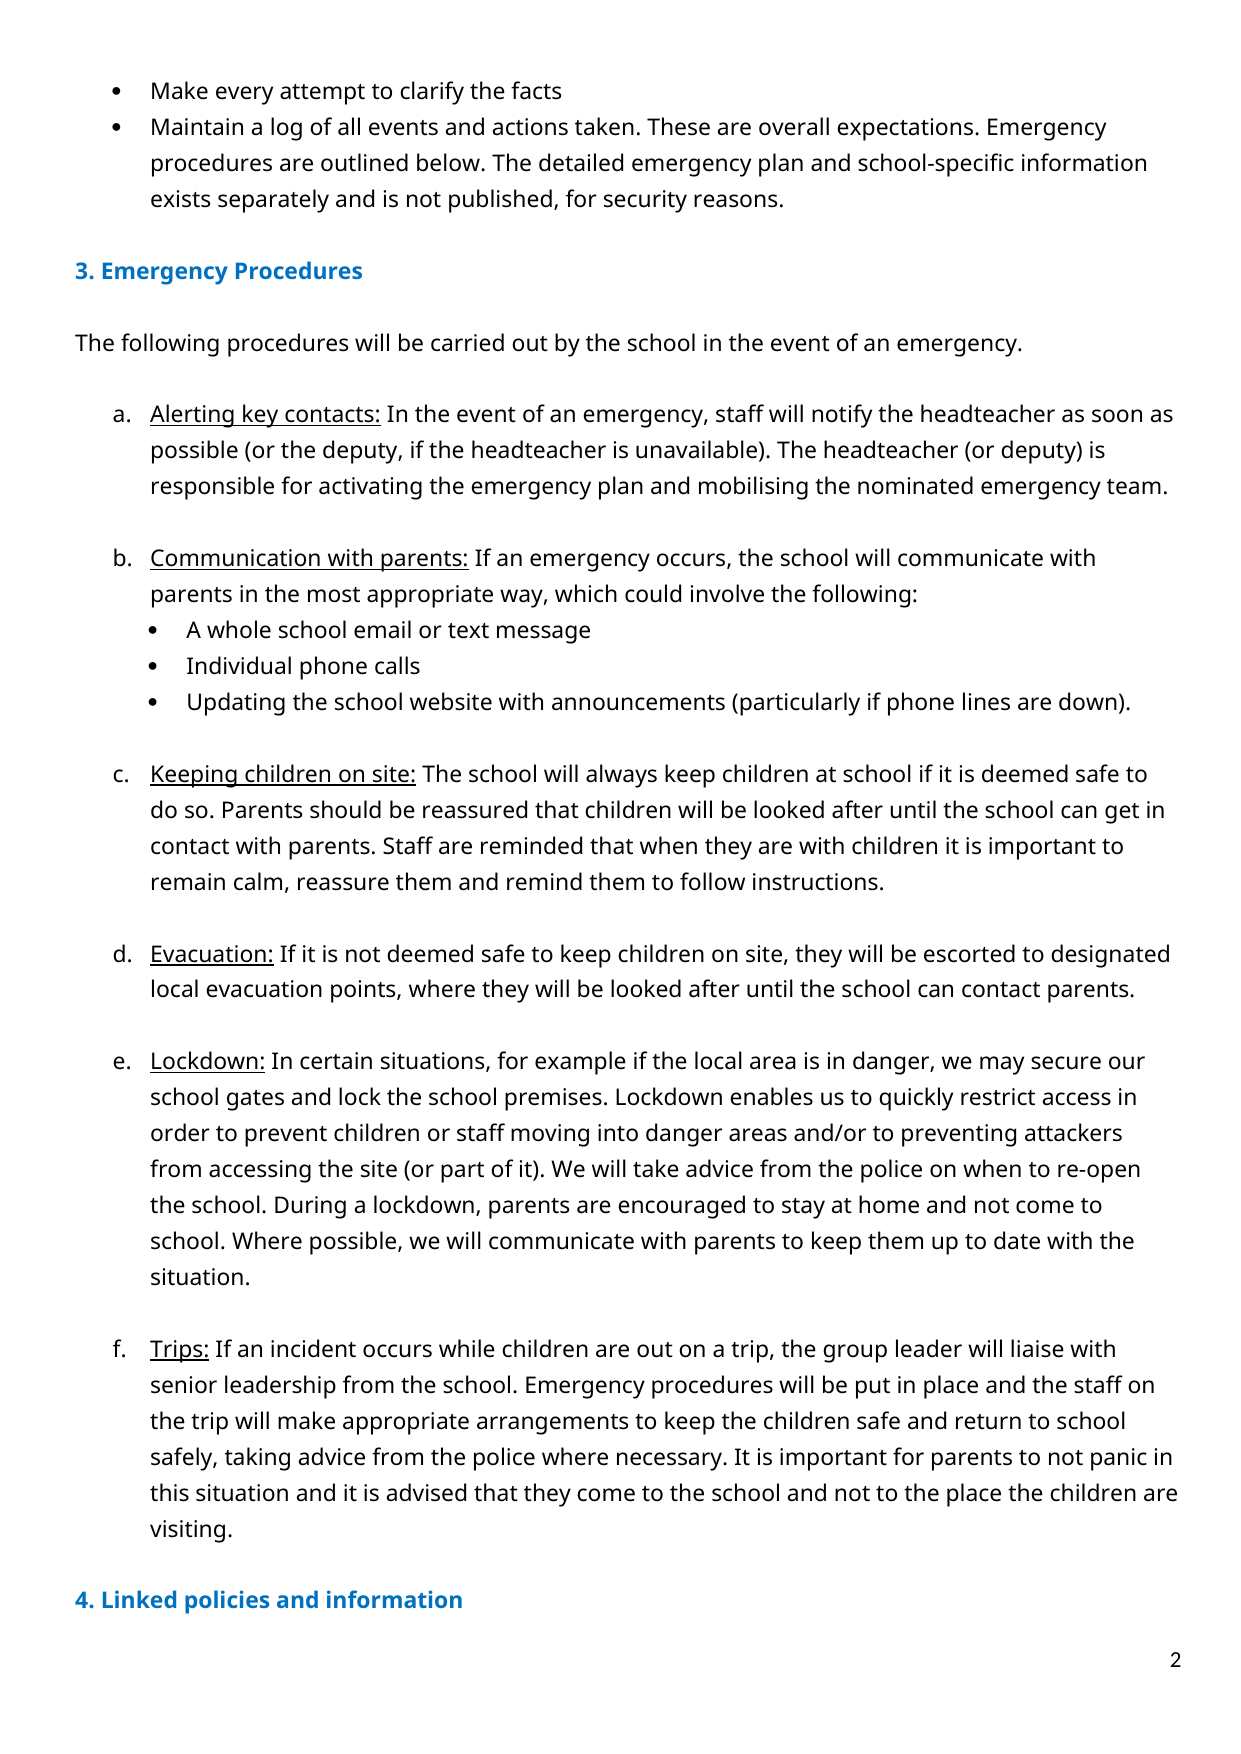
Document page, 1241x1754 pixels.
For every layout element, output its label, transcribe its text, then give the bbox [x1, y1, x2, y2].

text The following procedures will be carried out by the school in the event of an emergency. [75, 327, 1181, 358]
list Updating the school website with announcements (particularly if phone lines are down). [149, 686, 1181, 717]
list Make every attempt to clarify the facts [112, 75, 1181, 106]
text 4. Linked policies and information [75, 1584, 1181, 1616]
list Alerting key contacts: In the event of an emergency, staff will notify the headteacher as soon as possible (or the deputy, if the headteacher is unavailable). The headteacher (or deputy) is responsible for activating the emergency plan and mobilising the nominated emergency team. [112, 398, 1181, 502]
list Lockdown: In certain situations, for example if the local area is in danger, we may secure our school gates and lock the school premises. Lockdown enables us to quickly restrict access in order to prevent children or staff moving into danger areas and/or to preventing attackers from accessing the site (or part of it). We will take advice from the police on when to re-open the school. During a lockdown, parents are encouraged to stay at home and not come to school. Where possible, we will communicate with parents to keep them up to date with the situation. [112, 1045, 1181, 1292]
list A whole school email or text message [149, 614, 1181, 645]
list Individual phone calls [149, 650, 1181, 681]
list Maintain a log of all events and actions taken. These are overall expectations. Emergency procedures are outlined below. The detailed emergency plan and school-specific information exists separately and is not published, for security reasons. [112, 111, 1181, 214]
list Communication with parents: If an emergency occurs, the school will communicate with parents in the most appropriate way, which could involve the following: [112, 542, 1181, 609]
list Keeping children on site: The school will always keep children at school if it is deemed safe to do so. Parents should be reassured that children will be looked after until the school can get in contact with parents. Staff are reminded that when they are with children it is important to remain calm, reassure them and remind them to follow instructions. [112, 758, 1181, 897]
list Evacuation: If it is not deemed safe to keep children on site, they will be escorted to designated local evacuation points, where they will be looked after until the school can contact parents. [112, 937, 1181, 1005]
list Trips: If an incident occurs while children are out on a trip, the group leader will liaise with senior leadership from the school. Emergency procedures will be put in place and the staff on the trip will make appropriate arrangements to keep the children safe and return to school safely, taking advice from the police where necessary. It is important for parents to not panic in this situation and it is advised that they come to the school and not to the place the children are visiting. [112, 1333, 1181, 1544]
text 3. Emergency Procedures [75, 255, 1181, 286]
